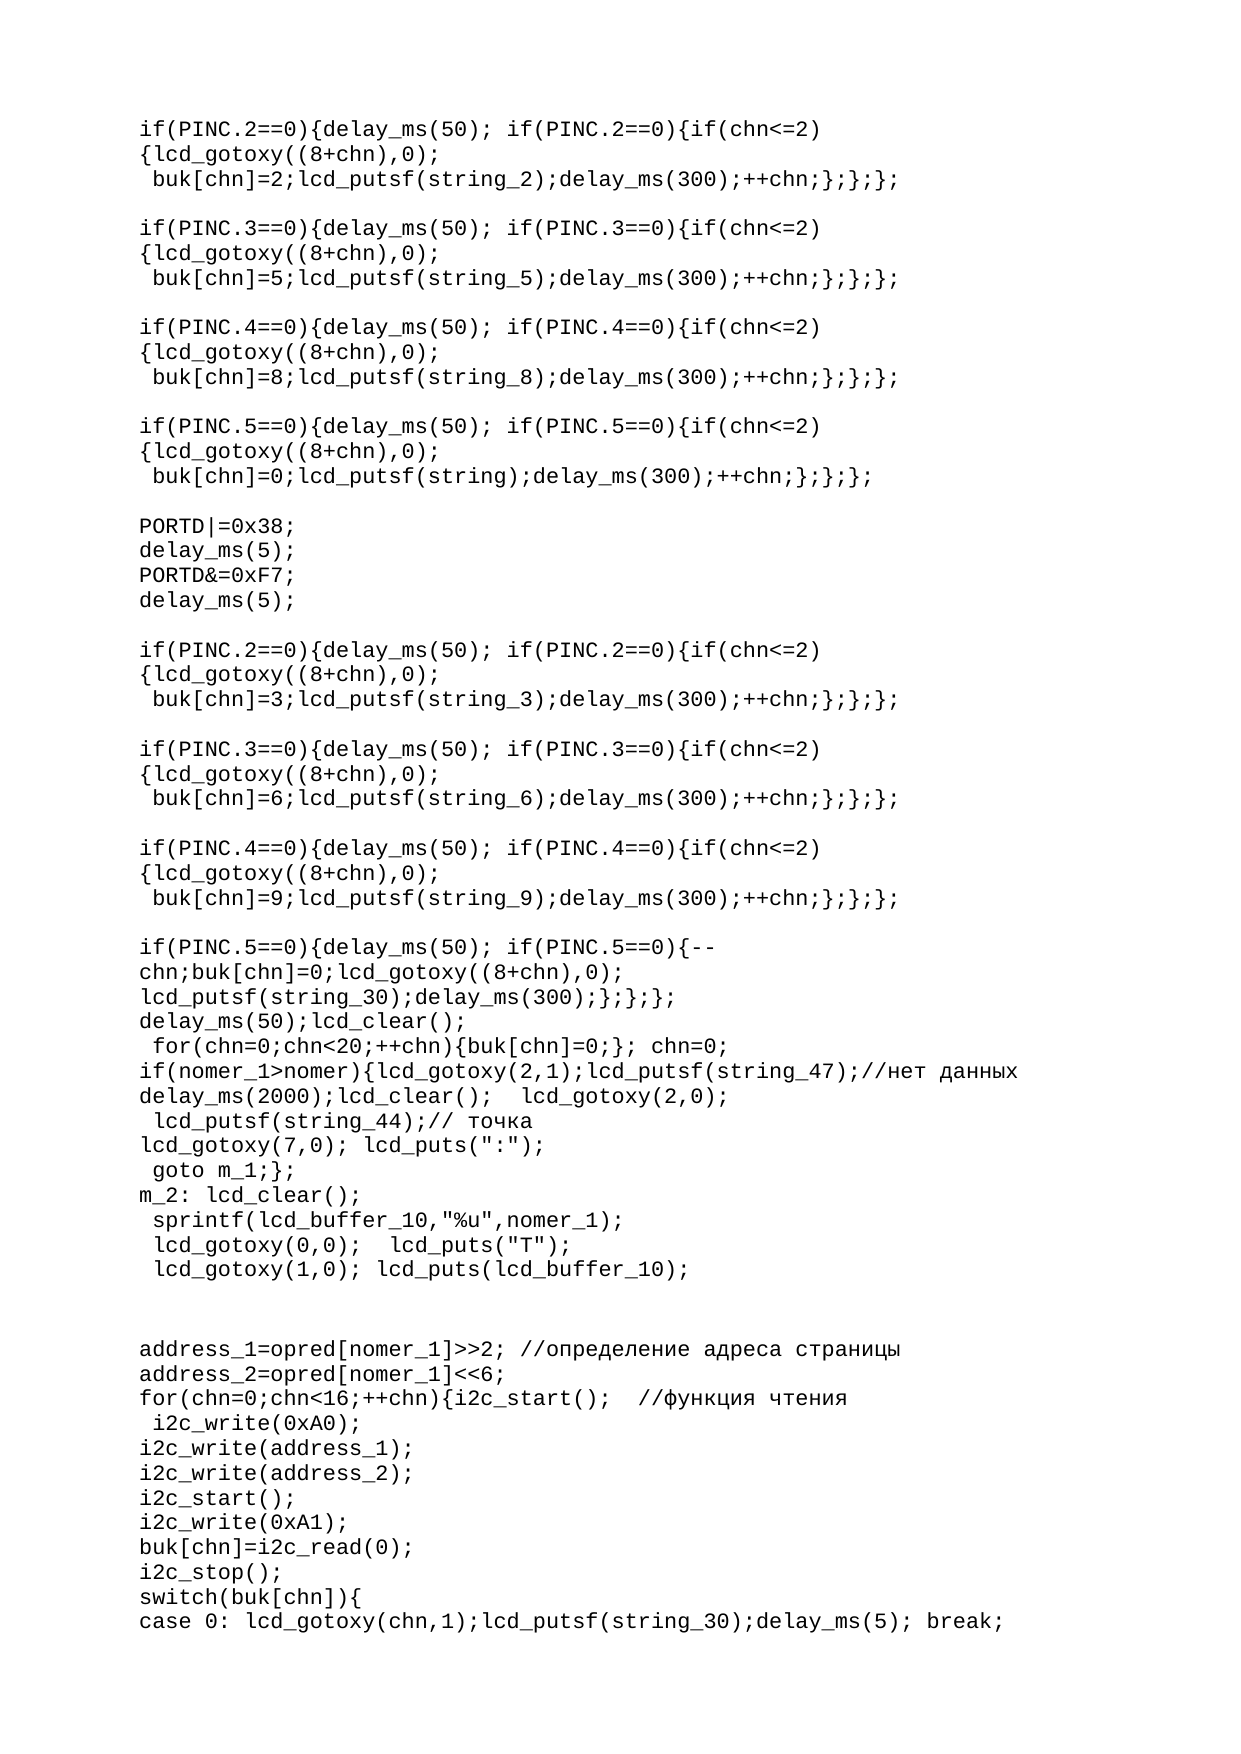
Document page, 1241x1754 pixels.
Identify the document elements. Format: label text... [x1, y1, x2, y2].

text if(PINC.3==0){delay_ms(50); if(PINC.3==0){if(chn<=2){lcd_gotoxy((8+chn),0); [139, 217, 1101, 267]
text lcd_putsf(string_44);// точкa [139, 1110, 1101, 1134]
text m_2: lcd_clear(); [139, 1184, 1101, 1209]
text if(PINC.4==0){delay_ms(50); if(PINC.4==0){if(chn<=2){lcd_gotoxy((8+chn),0); [139, 837, 1101, 887]
text if(PINC.2==0){delay_ms(50); if(PINC.2==0){if(chn<=2){lcd_gotoxy((8+chn),0); [139, 639, 1101, 688]
text lcd_putsf(string_30);delay_ms(300);};};}; [139, 986, 1101, 1011]
text lcd_gotoxy(0,0); lcd_puts("T"); [139, 1234, 1101, 1258]
text PORTD&=0xF7; [139, 564, 1101, 589]
text goto m_1;}; [139, 1159, 1101, 1184]
text buk[chn]=0;lcd_putsf(string);delay_ms(300);++chn;};};}; [139, 465, 1101, 490]
text if(PINC.5==0){delay_ms(50); if(PINC.5==0){--chn;buk[chn]=0;lcd_gotoxy((8+chn),0); [139, 936, 1101, 986]
text buk[chn]=5;lcd_putsf(string_5);delay_ms(300);++chn;};};}; [139, 267, 1101, 292]
text i2c_write(address_2); [139, 1462, 1101, 1487]
text if(PINC.4==0){delay_ms(50); if(PINC.4==0){if(chn<=2){lcd_gotoxy((8+chn),0); [139, 316, 1101, 366]
text i2c_write(0xA1); [139, 1511, 1101, 1536]
text buk[chn]=2;lcd_putsf(string_2);delay_ms(300);++chn;};};}; [139, 168, 1101, 192]
text address_1=opred[nomer_1]>>2; //определение адреса страницы [139, 1338, 1101, 1363]
text if(PINC.2==0){delay_ms(50); if(PINC.2==0){if(chn<=2){lcd_gotoxy((8+chn),0); [139, 118, 1101, 168]
text i2c_start(); [139, 1487, 1101, 1511]
text buk[chn]=3;lcd_putsf(string_3);delay_ms(300);++chn;};};}; [139, 688, 1101, 713]
text for(chn=0;chn<20;++chn){buk[chn]=0;}; chn=0; [139, 1035, 1101, 1060]
text buk[chn]=8;lcd_putsf(string_8);delay_ms(300);++chn;};};}; [139, 366, 1101, 391]
text switch(buk[chn]){ [139, 1586, 1101, 1611]
text if(PINC.3==0){delay_ms(50); if(PINC.3==0){if(chn<=2){lcd_gotoxy((8+chn),0); [139, 738, 1101, 787]
text case 0: lcd_gotoxy(chn,1);lcd_putsf(string_30);delay_ms(5); break; [139, 1611, 1101, 1635]
text for(chn=0;chn<16;++chn){i2c_start(); //функция чтения [139, 1387, 1101, 1412]
text i2c_write(address_1); [139, 1437, 1101, 1462]
text address_2=opred[nomer_1]<<6; [139, 1363, 1101, 1387]
text i2c_write(0xA0); [139, 1412, 1101, 1437]
text delay_ms(5); [139, 539, 1101, 564]
text if(nomer_1>nomer){lcd_gotoxy(2,1);lcd_putsf(string_47);//нет данных [139, 1060, 1101, 1085]
text delay_ms(50);lcd_clear(); [139, 1011, 1101, 1035]
text delay_ms(5); [139, 589, 1101, 614]
text buk[chn]=i2c_read(0); [139, 1536, 1101, 1561]
text delay_ms(2000);lcd_clear(); lcd_gotoxy(2,0); [139, 1085, 1101, 1110]
text if(PINC.5==0){delay_ms(50); if(PINC.5==0){if(chn<=2){lcd_gotoxy((8+chn),0); [139, 416, 1101, 465]
text lcd_gotoxy(7,0); lcd_puts(":"); [139, 1134, 1101, 1159]
text buk[chn]=6;lcd_putsf(string_6);delay_ms(300);++chn;};};}; [139, 787, 1101, 812]
text i2c_stop(); [139, 1561, 1101, 1586]
text buk[chn]=9;lcd_putsf(string_9);delay_ms(300);++chn;};};}; [139, 887, 1101, 911]
text lcd_gotoxy(1,0); lcd_puts(lcd_buffer_10); [139, 1258, 1101, 1283]
text PORTD|=0x38; [139, 515, 1101, 539]
text sprintf(lcd_buffer_10,"%u",nomer_1); [139, 1209, 1101, 1234]
